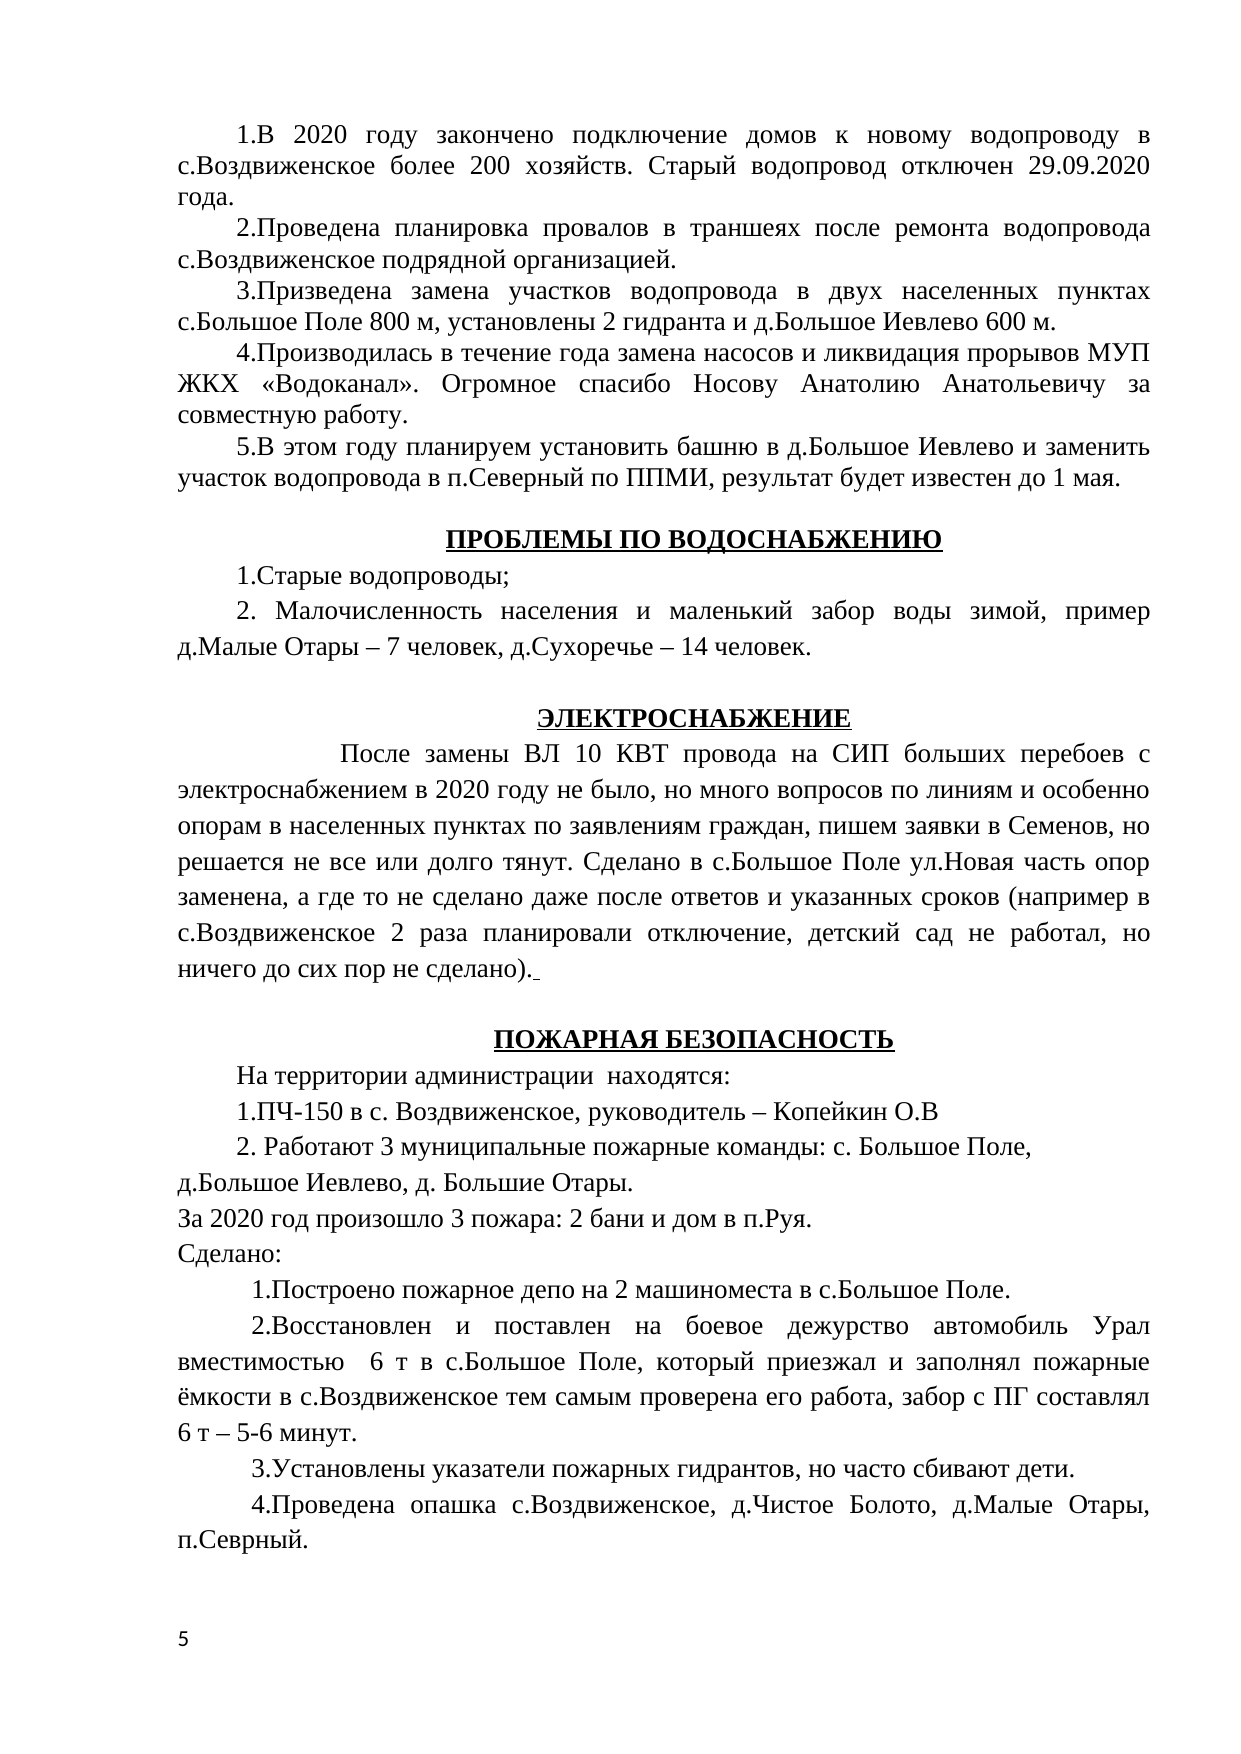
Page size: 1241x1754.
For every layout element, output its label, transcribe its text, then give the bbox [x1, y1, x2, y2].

text 2.Восстановлен и поставлен на боевое дежурство автомобиль Урал вместимостью 6 т в с.Большое Поле, который приезжал и заполнял пожарные ёмкости в с.Воздвиженское тем самым проверена его работа, забор с ПГ составлял 6 т – 5-6 минут. [177, 1309, 1152, 1447]
text 1.Старые водопроводы; [177, 559, 1152, 590]
text 1.Построено пожарное депо на 2 машиноместа в с.Большое Поле. [177, 1273, 1152, 1304]
text 1.В 2020 году закончено подключение домов к новому водопроводу в с.Воздвиженское более 200 хозяйств. Старый водопровод отключен 29.09.2020 года. [177, 118, 1152, 212]
text На территории администрации находятся: [177, 1059, 1152, 1090]
text 2. Работают 3 муниципальные пожарные команды: с. Большое Поле, д.Большое Иевлево, д. Большие Отары. [177, 1130, 1152, 1197]
text 3.Установлены указатели пожарных гидрантов, но часто сбивают дети. [177, 1452, 1152, 1483]
text 3.Призведена замена участков водопровода в двух населенных пунктах с.Большое Поле 800 м, установлены 2 гидранта и д.Большое Иевлево 600 м. [177, 274, 1152, 336]
text 4.Проведена опашка с.Воздвиженское, д.Чистое Болото, д.Малые Отары, п.Севрный. [177, 1488, 1152, 1554]
text ПОЖАРНАЯ БЕЗОПАСНОСТЬ [177, 1023, 1152, 1054]
text ЭЛЕКТРОСНАБЖЕНИЕ [177, 702, 1152, 733]
text 5.В этом году планируем установить башню в д.Большое Иевлево и заменить участок водопровода в п.Северный по ППМИ, результат будет известен до 1 мая. [177, 429, 1152, 492]
text 2. Малочисленность населения и маленький забор воды зимой, пример д.Малые Отары – 7 человек, д.Сухоречье – 14 человек. [177, 594, 1152, 661]
text 2.Проведена планировка провалов в траншеях после ремонта водопровода с.Воздвиженское подрядной организацией. [177, 212, 1152, 274]
text После замены ВЛ 10 КВТ провода на СИП больших перебоев с электроснабжением в 2020 году не было, но много вопросов по линиям и особенно опорам в населенных пунктах по заявлениям граждан, пишем заявки в Семенов, но решается не все или долго тянут. Сделано в с.Большое Поле ул.Новая часть опор заменена, а где то не сделано даже после ответов и указанных сроков (например в с.Воздвиженское 2 раза планировали отключение, детский сад не работал, но ничего до сих пор не сделано). [177, 737, 1152, 983]
text За 2020 год произошло 3 пожара: 2 бани и дом в п.Руя. [177, 1202, 1152, 1233]
text 1.ПЧ-150 в с. Воздвиженское, руководитель – Копейкин О.В [177, 1095, 1152, 1126]
text ПРОБЛЕМЫ ПО ВОДОСНАБЖЕНИЮ [177, 523, 1152, 554]
text Сделано: [177, 1238, 1152, 1269]
text 4.Производилась в течение года замена насосов и ликвидация прорывов МУП ЖКХ «Водоканал». Огромное спасибо Носову Анатолию Анатольевичу за совместную работу. [177, 336, 1152, 429]
